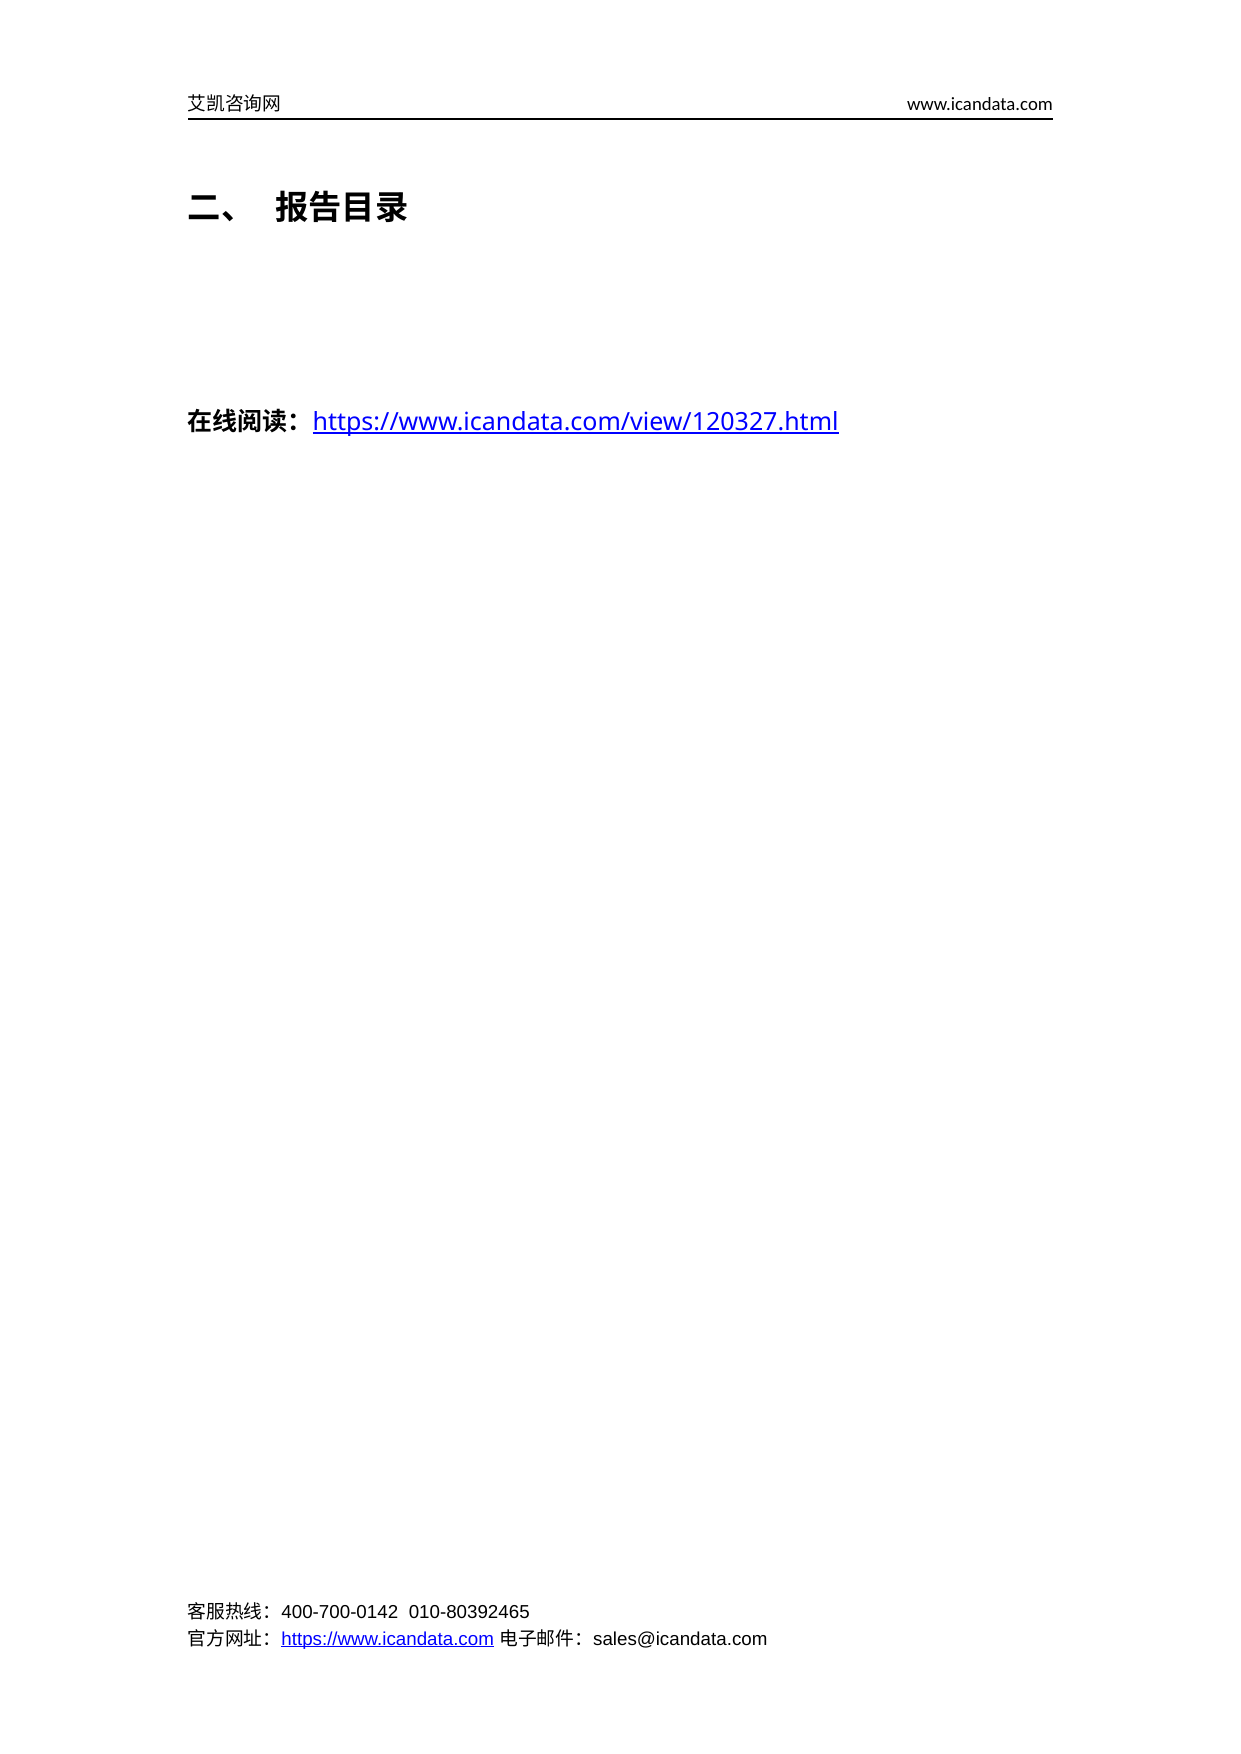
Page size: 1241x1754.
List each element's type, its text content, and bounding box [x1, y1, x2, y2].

subtitle 报告目录 [187, 172, 1053, 237]
text 在线阅读：https://www.icandata.com/view/120327.html [187, 387, 1053, 452]
